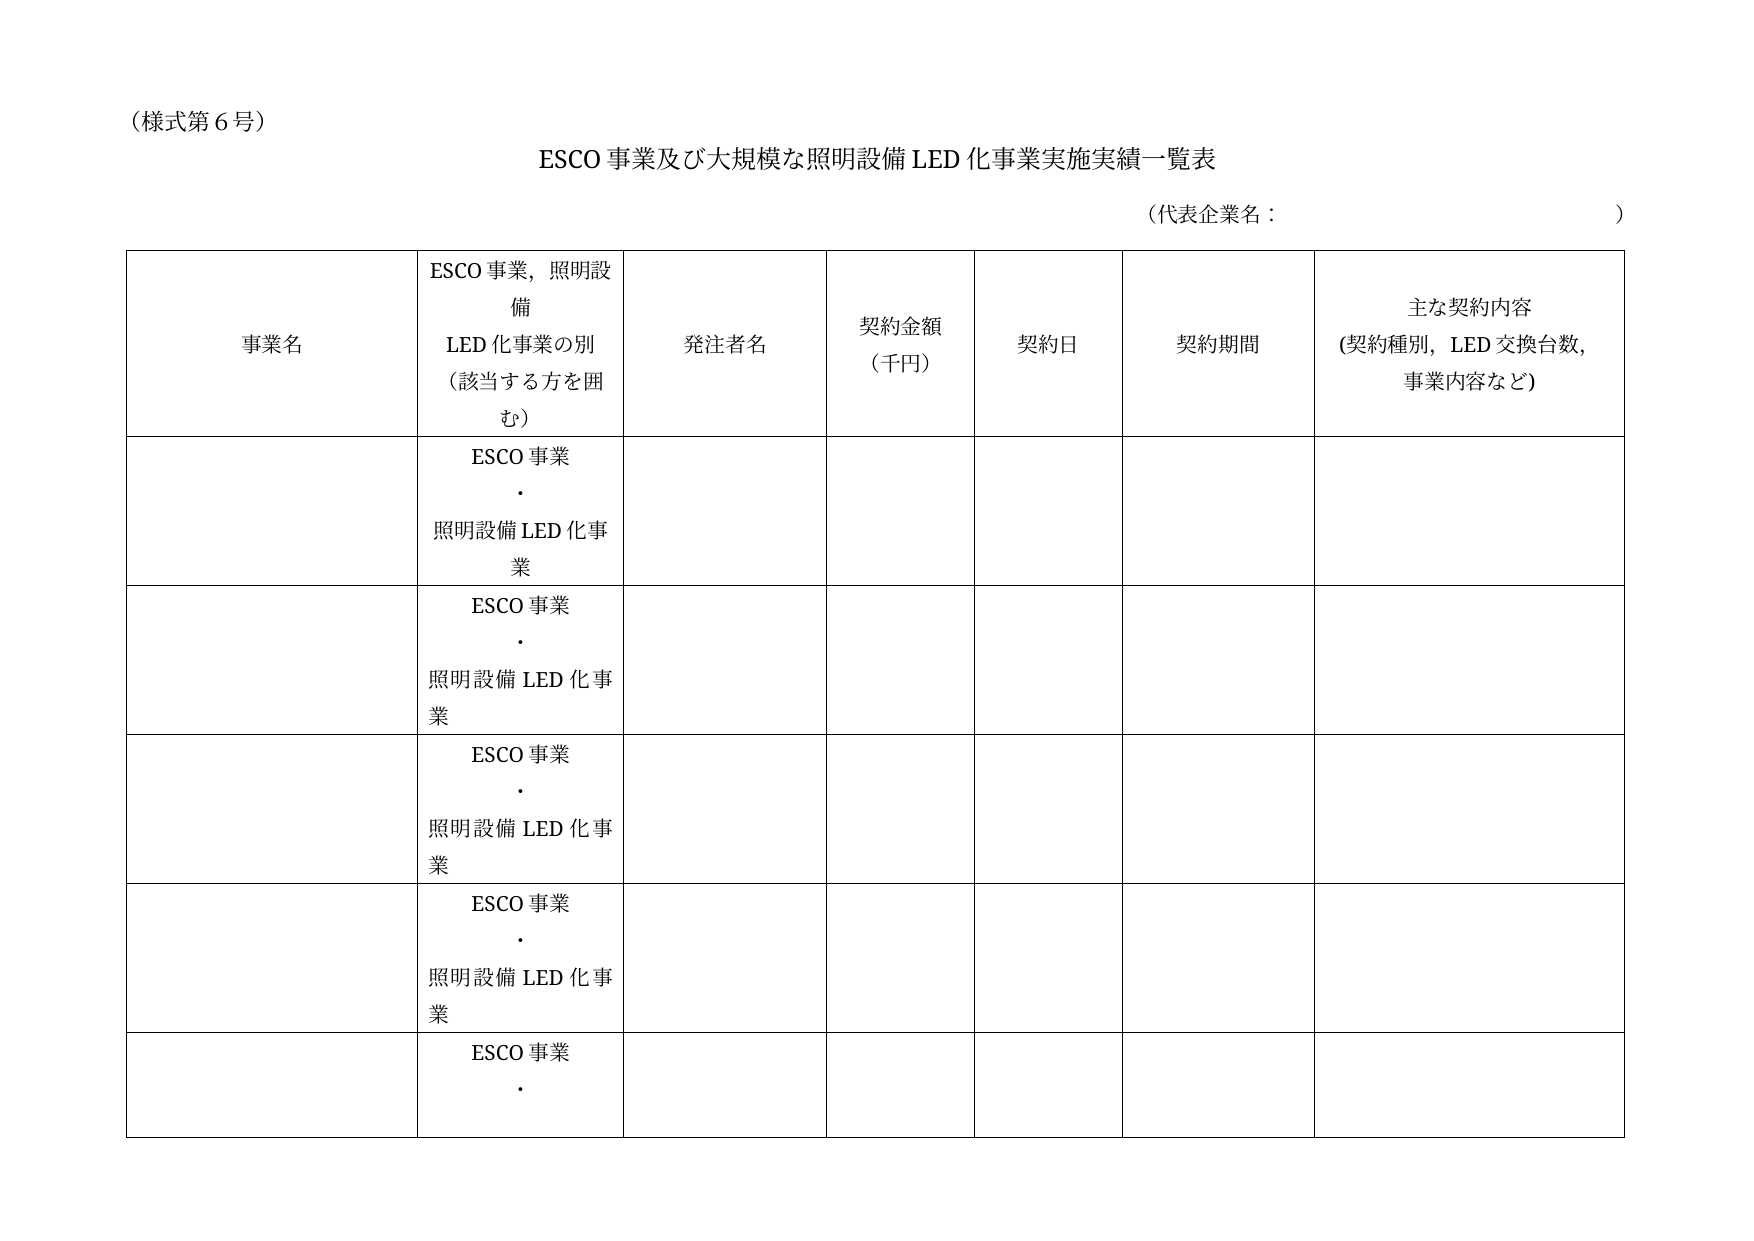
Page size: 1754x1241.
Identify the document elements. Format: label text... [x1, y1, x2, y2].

table_cell [624, 884, 826, 1032]
table_cell [127, 586, 417, 734]
table_cell [624, 437, 826, 585]
table_cell [1315, 884, 1624, 1032]
table_cell [975, 735, 1122, 883]
table_cell [1123, 586, 1314, 734]
table_cell [975, 1033, 1122, 1137]
table_cell [1315, 735, 1624, 883]
table_cell [827, 1033, 974, 1137]
table_header 主な契約内容 (契約種別，LED交換台数， 事業内容など) [1315, 251, 1624, 436]
table_cell [1123, 1033, 1314, 1137]
table_cell [127, 437, 417, 585]
table_cell [127, 1033, 417, 1137]
table_header 契約日 [975, 251, 1122, 436]
table_cell [827, 437, 974, 585]
table_cell [1123, 735, 1314, 883]
table_cell [827, 884, 974, 1032]
table_cell [975, 884, 1122, 1032]
text （様式第６号） [118, 102, 1636, 139]
table_cell [127, 735, 417, 883]
text （代表企業名： ） [118, 195, 1636, 232]
table_cell ESCO事業 ・ 照明設備LED化事業 [418, 437, 623, 585]
table_header 契約期間 [1123, 251, 1314, 436]
table_cell [127, 884, 417, 1032]
table_header ESCO事業，照明設備 LED化事業の別（該当する方を囲む） [418, 251, 623, 436]
table_cell ESCO事業 ・ 照明設備LED化事業 [418, 586, 623, 734]
table_cell [975, 586, 1122, 734]
table_cell ESCO事業 ・ 照明設備LED化事業 [418, 1033, 623, 1137]
table_cell [624, 1033, 826, 1137]
table_cell [1315, 437, 1624, 585]
table_cell ESCO事業 ・ 照明設備LED化事業 [418, 735, 623, 883]
table_cell [624, 735, 826, 883]
table_cell [827, 735, 974, 883]
table_cell [1315, 1033, 1624, 1137]
table_cell ESCO事業 ・ 照明設備LED化事業 [418, 884, 623, 1032]
table_cell [827, 586, 974, 734]
table_header 発注者名 [624, 251, 826, 436]
table_cell [624, 586, 826, 734]
table_cell [1123, 437, 1314, 585]
table_cell [1123, 884, 1314, 1032]
text ESCO事業及び大規模な照明設備LED化事業実施実績一覧表 [118, 139, 1636, 176]
table_header 事業名 [127, 251, 417, 436]
table_cell [1315, 586, 1624, 734]
table_cell [975, 437, 1122, 585]
table_header 契約金額 （千円） [827, 251, 974, 436]
